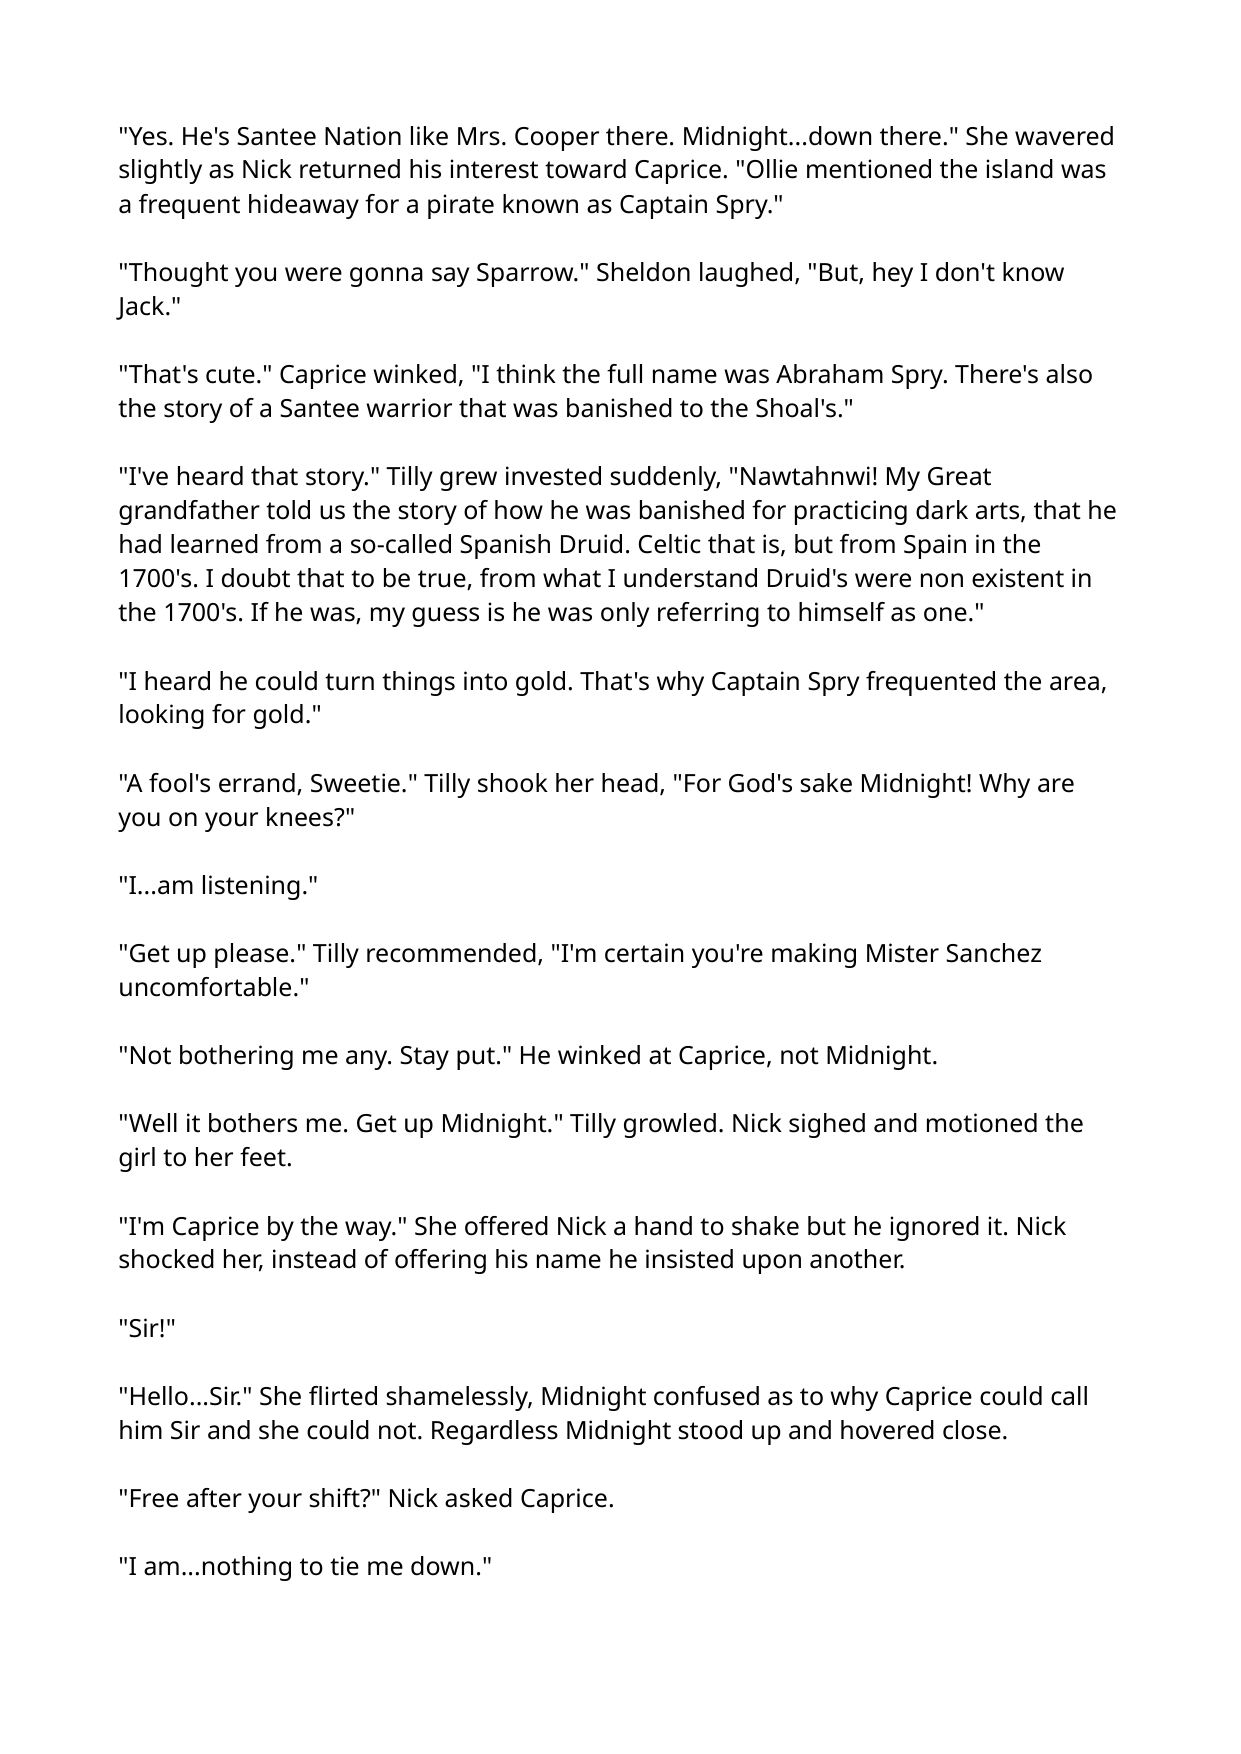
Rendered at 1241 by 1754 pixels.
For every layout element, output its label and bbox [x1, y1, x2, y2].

text [118, 118, 1122, 1617]
